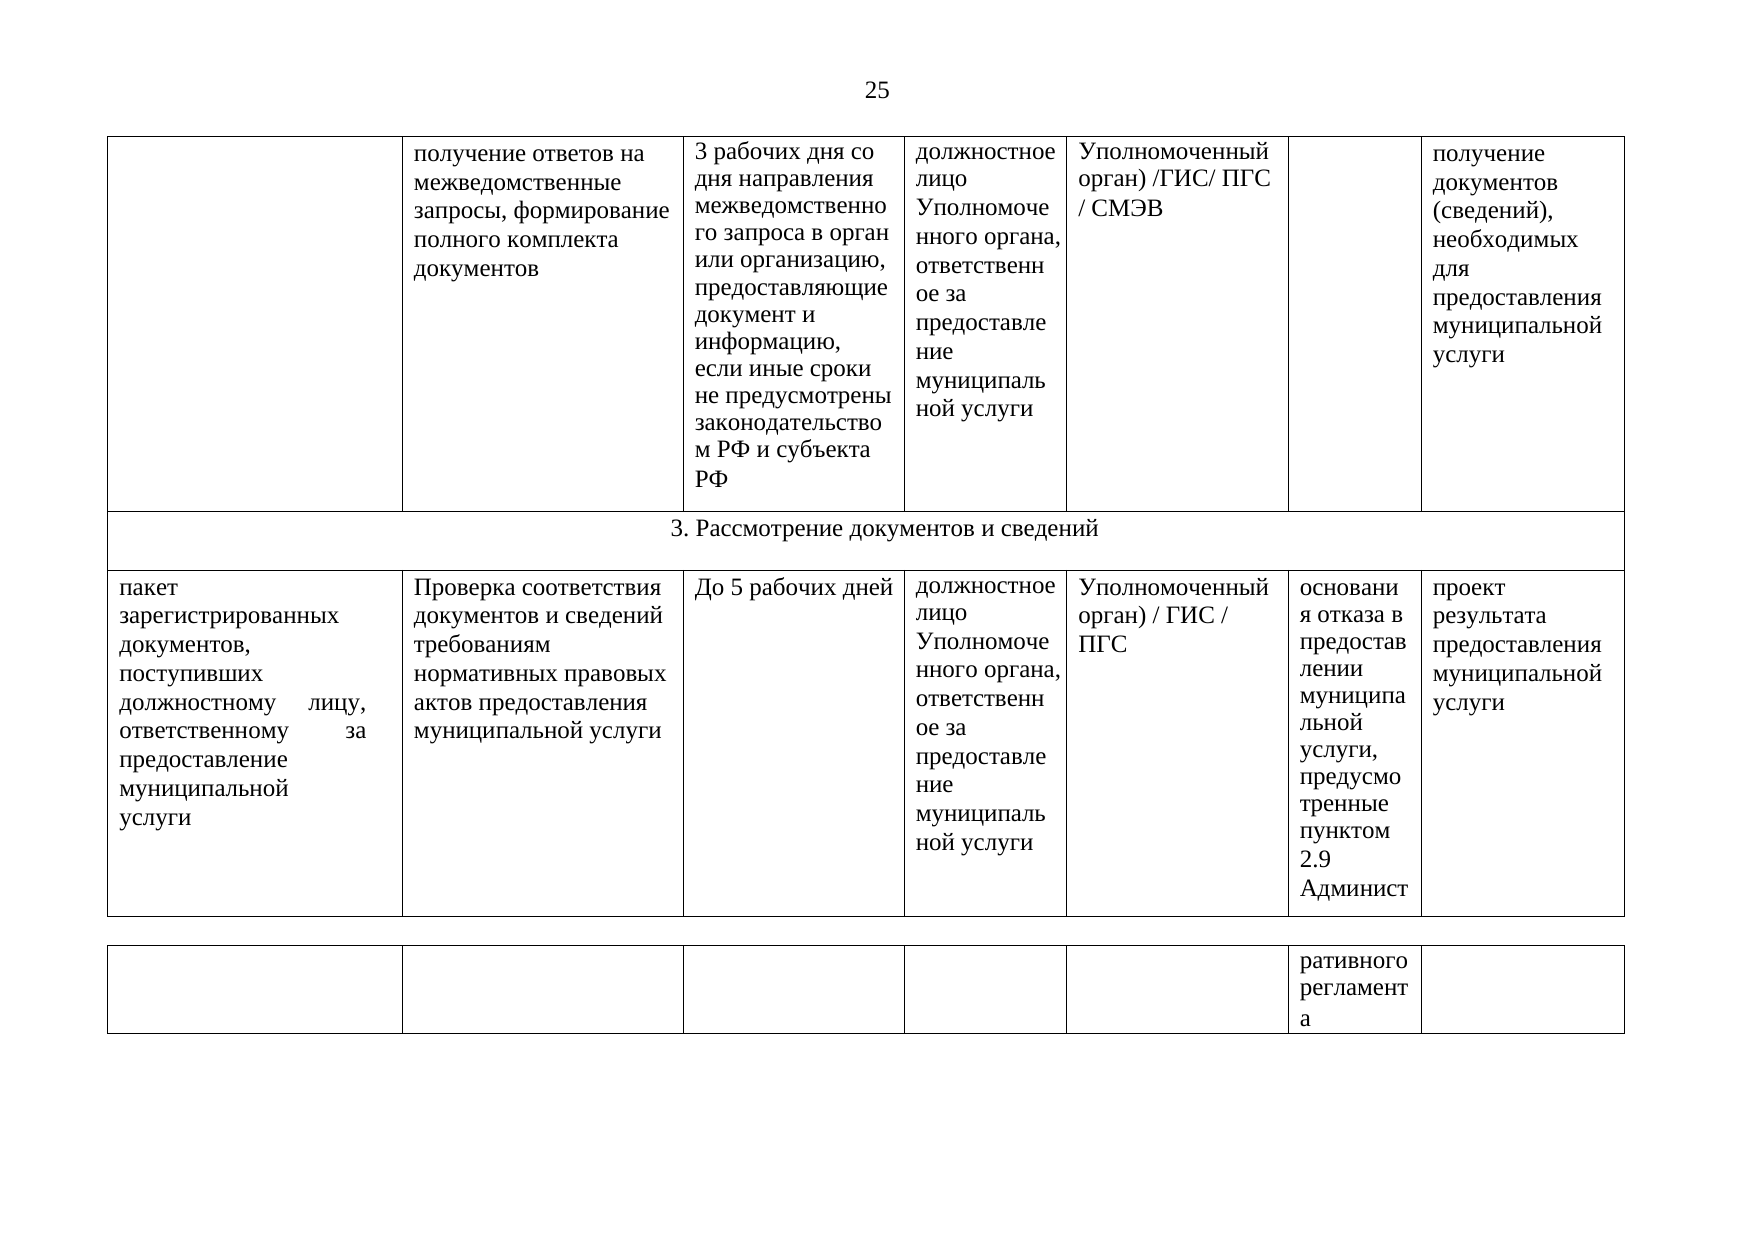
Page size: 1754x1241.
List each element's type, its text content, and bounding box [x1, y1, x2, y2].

table_cell должностное лицо Уполномоче нного органа, ответственн ое за предоставле ние муниципаль ной услуги [905, 137, 1066, 511]
table_header [1067, 946, 1288, 1032]
table_cell Проверка соответствия документов и сведений требованиям нормативных правовых актов предоставления муниципальной услуги [403, 571, 683, 916]
table_cell основани я отказа в предостав лении муниципа льной услуги, предусмо тренные пунктом 2.9 Админист [1289, 571, 1421, 916]
table_cell Уполномоченный орган) / ГИС / ПГС [1067, 571, 1288, 916]
table_header [403, 946, 683, 1032]
table_cell получение ответов на межведомственные запросы, формирование полного комплекта документов [403, 137, 683, 511]
table_header [108, 946, 402, 1032]
table_cell До 5 рабочих дней [684, 571, 904, 916]
table_cell [108, 137, 402, 511]
table_cell 3. Рассмотрение документов и сведений [108, 512, 1624, 570]
table_cell [1289, 137, 1421, 511]
table_header [905, 946, 1066, 1032]
table_header [1422, 946, 1624, 1032]
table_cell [905, 571, 1066, 916]
table_cell Уполномоченный орган) /ГИС/ ПГС / СМЭВ [1067, 137, 1288, 511]
table_header [684, 946, 904, 1032]
table_cell 3 рабочих дня со дня направления межведомственно го запроса в орган или организацию, предоставляющие документ и информацию, если иные сроки не предусмотрены законодательство м РФ и субъекта РФ [684, 137, 904, 511]
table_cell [1422, 571, 1624, 916]
table_cell получение документов (сведений), необходимых для предоставления муниципальной услуги [1422, 137, 1624, 511]
table_header ративного регламент а [1289, 946, 1421, 1032]
table_cell пакет зарегистрированных документов, поступивших должностному лицу, ответственному за предоставление муниципальной услуги [108, 571, 402, 916]
